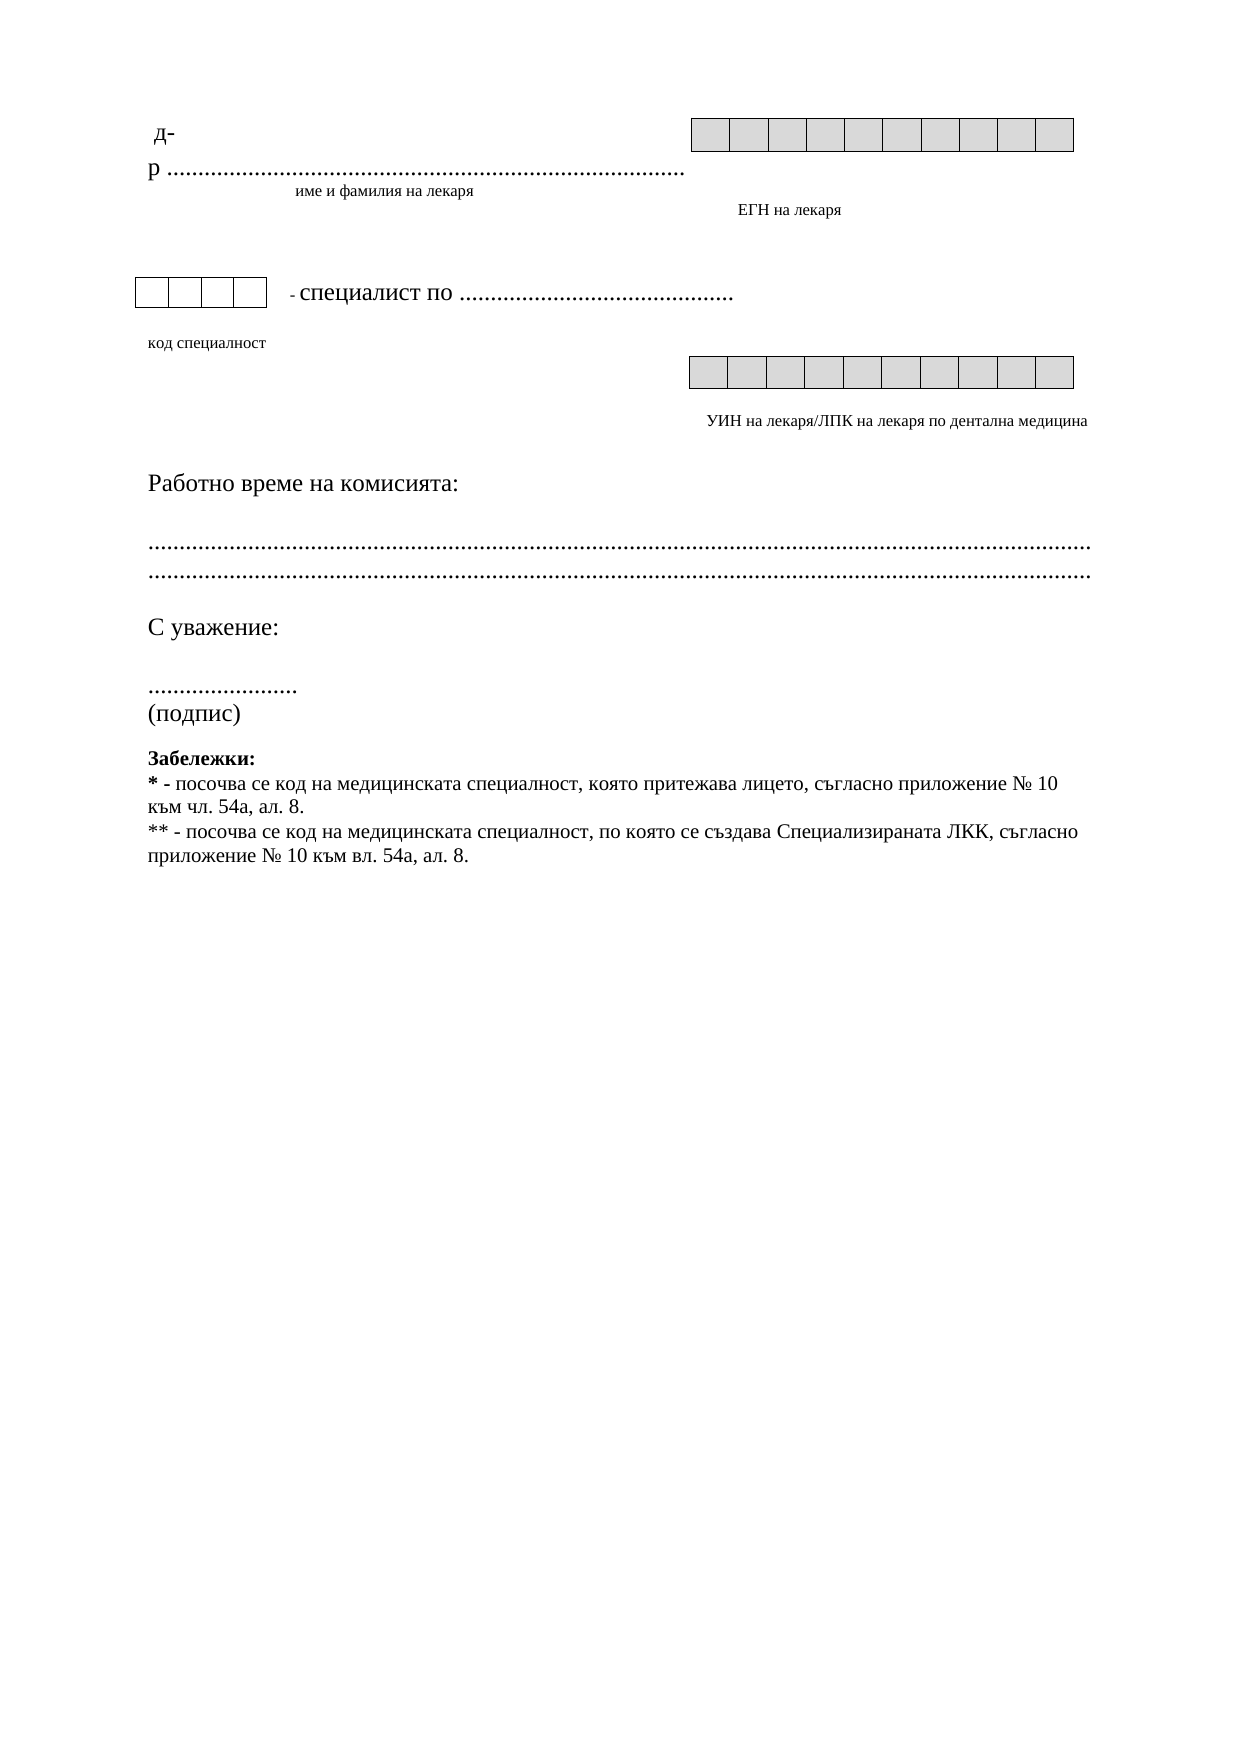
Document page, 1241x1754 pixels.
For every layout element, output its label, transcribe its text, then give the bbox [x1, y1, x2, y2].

text име и фамилия на лекаря [148, 181, 1093, 200]
text Работно време на комисията: [148, 468, 1093, 497]
text УИН на лекаря/ЛПК на лекаря по дентална медицина [148, 411, 1093, 430]
table_header [882, 357, 920, 388]
table_header [730, 119, 768, 151]
table_header [998, 357, 1035, 388]
table_header [728, 357, 766, 388]
table_header [1036, 357, 1073, 388]
table_header [767, 357, 804, 388]
table_header [844, 357, 881, 388]
table_header [883, 119, 921, 151]
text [148, 277, 1093, 353]
table_header [234, 278, 266, 307]
text ** - посочва се код на медицинската специалност, по която се създава Специализираната ЛКК, съгласно приложение № 10 към вл. 54а, ал. 8. [148, 818, 1093, 867]
table_header [692, 119, 729, 151]
text .............................................................................................................................................................................................................................................................................................................. [148, 526, 1093, 583]
text д-р ................................................................................... [148, 117, 1093, 181]
table_header [769, 119, 806, 151]
table_header [959, 357, 997, 388]
table_header [1036, 119, 1073, 151]
text ЕГН на лекаря [148, 200, 1093, 219]
table_header [690, 357, 727, 388]
text ........................ (подпис) [148, 670, 1093, 727]
table_header [202, 278, 233, 307]
table_header [922, 119, 959, 151]
text Забележки: [148, 746, 1093, 770]
table_header [960, 119, 997, 151]
table_header [136, 278, 168, 307]
text * - посочва се код на медицинската специалност, която притежава лицето, съгласно приложение № 10 към чл. 54а, ал. 8. [148, 770, 1093, 818]
table_header [845, 119, 882, 151]
table_header [805, 357, 843, 388]
text С уважение: [148, 612, 1093, 641]
table_header [807, 119, 844, 151]
table_header [169, 278, 201, 307]
table_header [921, 357, 958, 388]
table_header [998, 119, 1035, 151]
